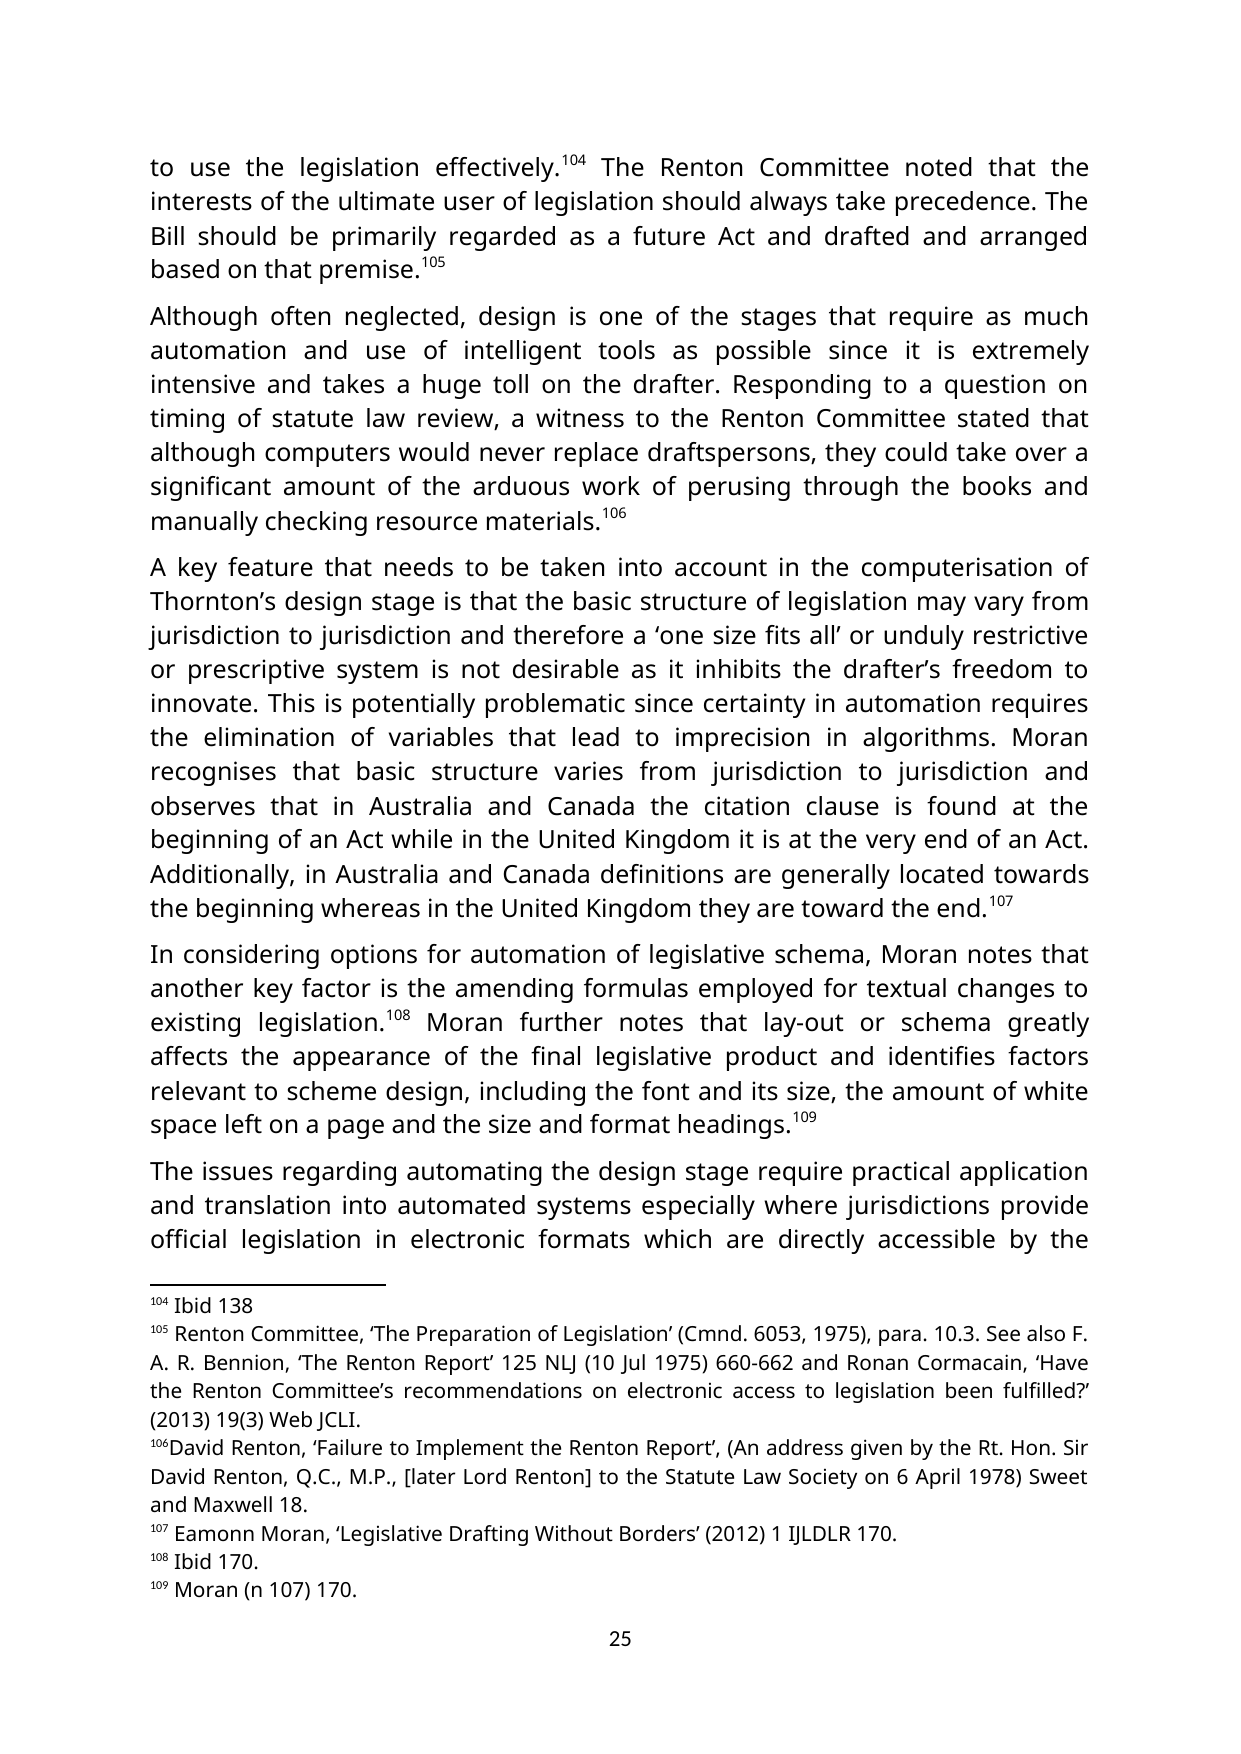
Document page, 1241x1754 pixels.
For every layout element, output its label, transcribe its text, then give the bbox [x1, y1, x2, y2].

text A key feature that needs to be taken into account in the computerisation of Thornton’s design stage is that the basic structure of legislation may vary from jurisdiction to jurisdiction and therefore a ‘one size fits all’ or unduly restrictive or prescriptive system is not desirable as it inhibits the drafter’s freedom to innovate. This is potentially problematic since certainty in automation requires the elimination of variables that lead to imprecision in algorithms. Moran recognises that basic structure varies from jurisdiction to jurisdiction and observes that in Australia and Canada the citation clause is found at the beginning of an Act while in the United Kingdom it is at the very end of an Act. Additionally, in Australia and Canada definitions are generally located towards the beginning whereas in the United Kingdom they are toward the end. [150, 550, 1090, 924]
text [150, 150, 1090, 286]
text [150, 1154, 1090, 1256]
text Although often neglected, design is one of the stages that require as much automation and use of intelligent tools as possible since it is extremely intensive and takes a huge toll on the drafter. Responding to a question on timing of statute law review, a witness to the Renton Committee stated that although computers would never replace draftspersons, they could take over a significant amount of the arduous work of perusing through the books and manually checking resource materials. [150, 299, 1090, 537]
text In considering options for automation of legislative schema, Moran notes that another key factor is the amending formulas employed for textual changes to existing legislation. Moran further notes that lay-out or schema greatly affects the appearance of the final legislative product and identifies factors relevant to scheme design, including the font and its size, the amount of white space left on a page and the size and format headings. [150, 937, 1090, 1141]
